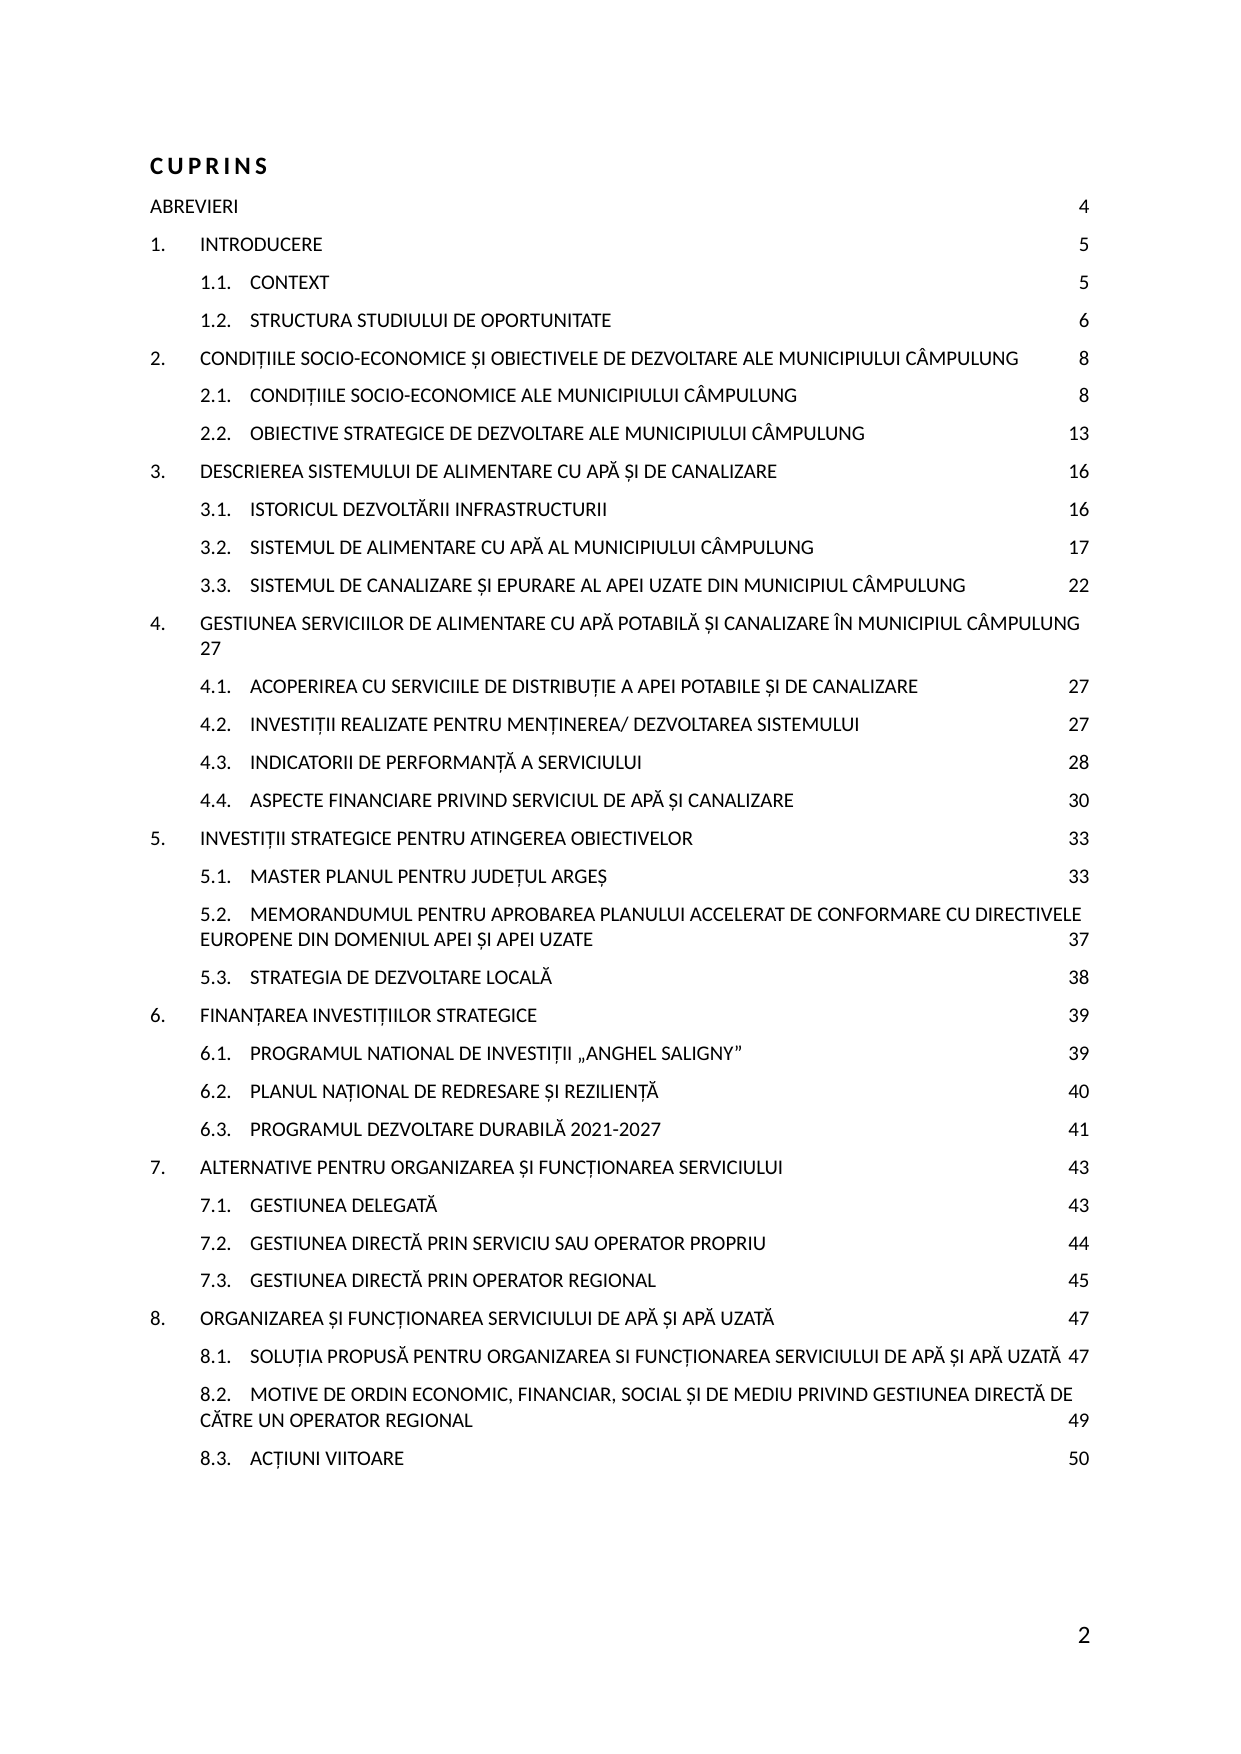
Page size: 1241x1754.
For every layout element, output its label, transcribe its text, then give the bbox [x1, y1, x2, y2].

text 6.3. Programul Dezvoltare Durabilă 2021-2027 41 [200, 1116, 1090, 1141]
text 5.1. Master Planul pentru județul Argeș 33 [200, 863, 1090, 888]
text 5. Investiții strategice pentru atingerea obiectivelor 33 [150, 825, 1090, 851]
text 2. Condițiile socio-economice și obiectivele de dezvoltare ale municipiului Câmpulung 8 [150, 345, 1090, 370]
text 1.1. Context 5 [200, 269, 1090, 294]
text 3.1. Istoricul dezvoltării infrastructurii 16 [200, 496, 1090, 522]
text ABREVIERI 4 [150, 193, 1090, 218]
text 6.1. Programul National de Investiții „Anghel Saligny” 39 [200, 1040, 1090, 1066]
text 7.1. Gestiunea delegată 43 [200, 1192, 1090, 1217]
text 3. Descrierea sistemului de alimentare cu apă și de canalizare 16 [150, 458, 1090, 484]
text 8. Organizarea și funcționarea serviciului de apă și apă uzată 47 [150, 1306, 1090, 1331]
text 7. Alternative pentru organizarea și funcționarea serviciului 43 [150, 1154, 1090, 1179]
text 2.2. Obiective strategice de dezvoltare ale municipiului Câmpulung 13 [200, 421, 1090, 446]
text 1. Introducere 5 [150, 231, 1090, 256]
text 8.1. Soluția propusă pentru organizarea si funcționarea serviciului de apă și apă uzată 47 [200, 1343, 1090, 1369]
text 3.3. Sistemul de canalizare și epurare al apei uzate din municipiul Câmpulung 22 [200, 572, 1090, 598]
text 2.1. Condițiile socio-economice ale municipiului Câmpulung 8 [200, 383, 1090, 408]
text 3.2. Sistemul de alimentare cu apă al municipiului Câmpulung 17 [200, 534, 1090, 560]
text 1.2. Structura Studiului de oportunitate 6 [200, 307, 1090, 332]
text 4.1. Acoperirea cu serviciile de distribuție a apei potabile și de canalizare 27 [200, 673, 1090, 699]
text CUPRINS [150, 150, 1090, 181]
text 7.2. Gestiunea directă prin serviciu sau operator propriu 44 [200, 1230, 1090, 1255]
text 4.4. Aspecte financiare privind serviciul de apă și canalizare 30 [200, 787, 1090, 813]
text 7.3. Gestiunea directă prin operator regional 45 [200, 1268, 1090, 1293]
text 8.3. Acțiuni viitoare 50 [200, 1445, 1090, 1470]
text 5.2. Memorandumul pentru aprobarea Planului accelerat de conformare cu directivele europene din domeniul apei şi apei uzate 37 [200, 901, 1090, 952]
text 6. Finanțarea investițiilor strategice 39 [150, 1002, 1090, 1028]
text 4. Gestiunea serviciilor de alimentare cu apă potabilă și canalizare în municipiul Câmpulung 27 [150, 610, 1090, 661]
text 8.2. Motive de ordin economic, financiar, social și de mediu privind gestiunea directă de către un operator regional 49 [200, 1381, 1090, 1432]
text 4.2. Investiții realizate pentru menținerea/ dezvoltarea sistemului 27 [200, 711, 1090, 737]
text 5.3. Strategia de dezvoltare locală 38 [200, 964, 1090, 990]
text 4.3. Indicatorii de performanță a serviciului 28 [200, 749, 1090, 775]
text 6.2. Planul Național de Redresare și Reziliență 40 [200, 1078, 1090, 1103]
